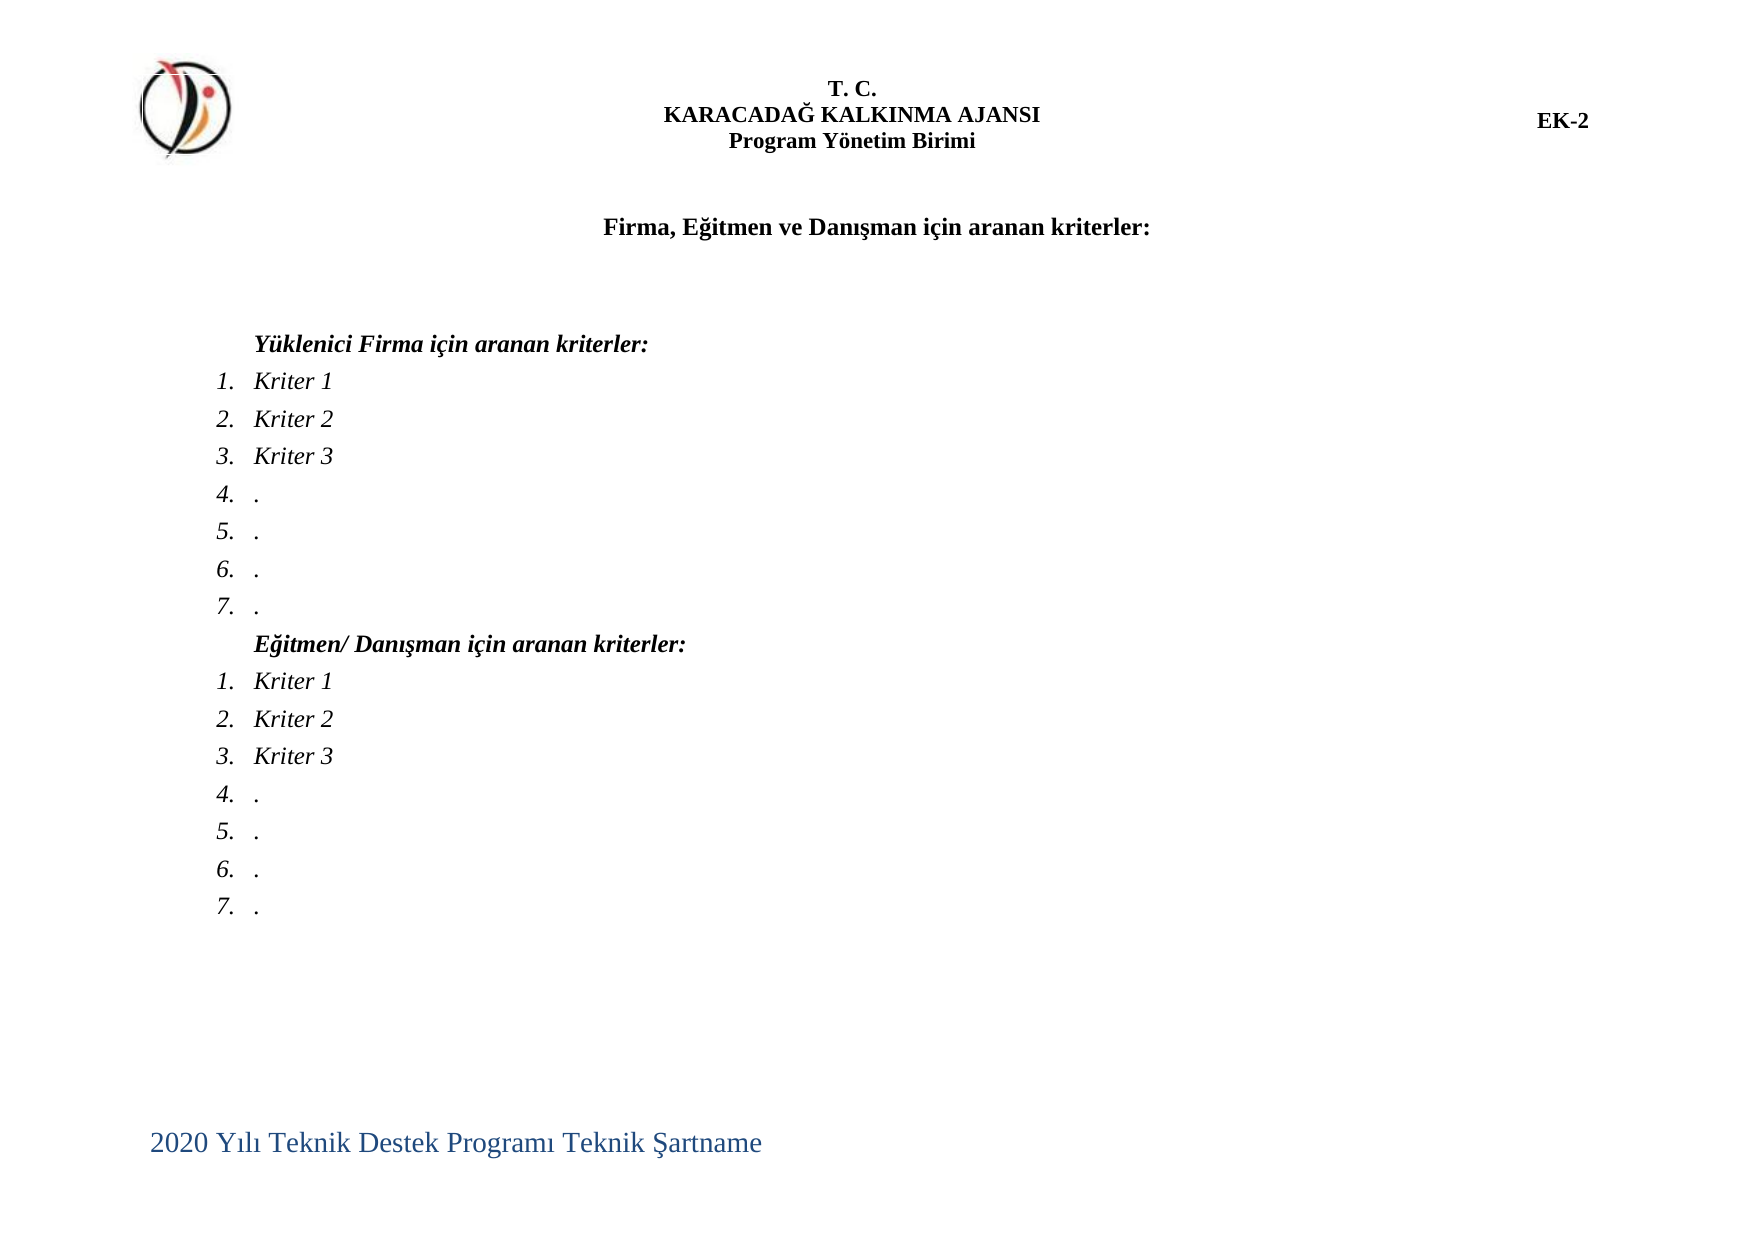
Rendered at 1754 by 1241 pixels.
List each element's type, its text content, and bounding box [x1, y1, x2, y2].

text Firma, Eğitmen ve Danışman için aranan kriterler: [150, 212, 1604, 241]
list Kriter 3 [216, 432, 1604, 470]
list . [216, 882, 1604, 920]
picture [132, 53, 239, 168]
picture [143, 75, 239, 154]
list . [216, 507, 1604, 545]
text Eğitmen/ Danışman için aranan kriterler: [253, 620, 1604, 657]
list Kriter 1 [216, 357, 1604, 395]
list Kriter 1 [216, 657, 1604, 695]
list . [216, 470, 1604, 507]
list . [216, 545, 1604, 582]
list . [216, 770, 1604, 807]
list Kriter 2 [216, 695, 1604, 732]
list Kriter 2 [216, 395, 1604, 432]
list . [216, 807, 1604, 845]
list . [216, 845, 1604, 882]
text Yüklenici Firma için aranan kriterler: [253, 320, 1604, 357]
list Kriter 3 [216, 732, 1604, 770]
list . [216, 582, 1604, 620]
